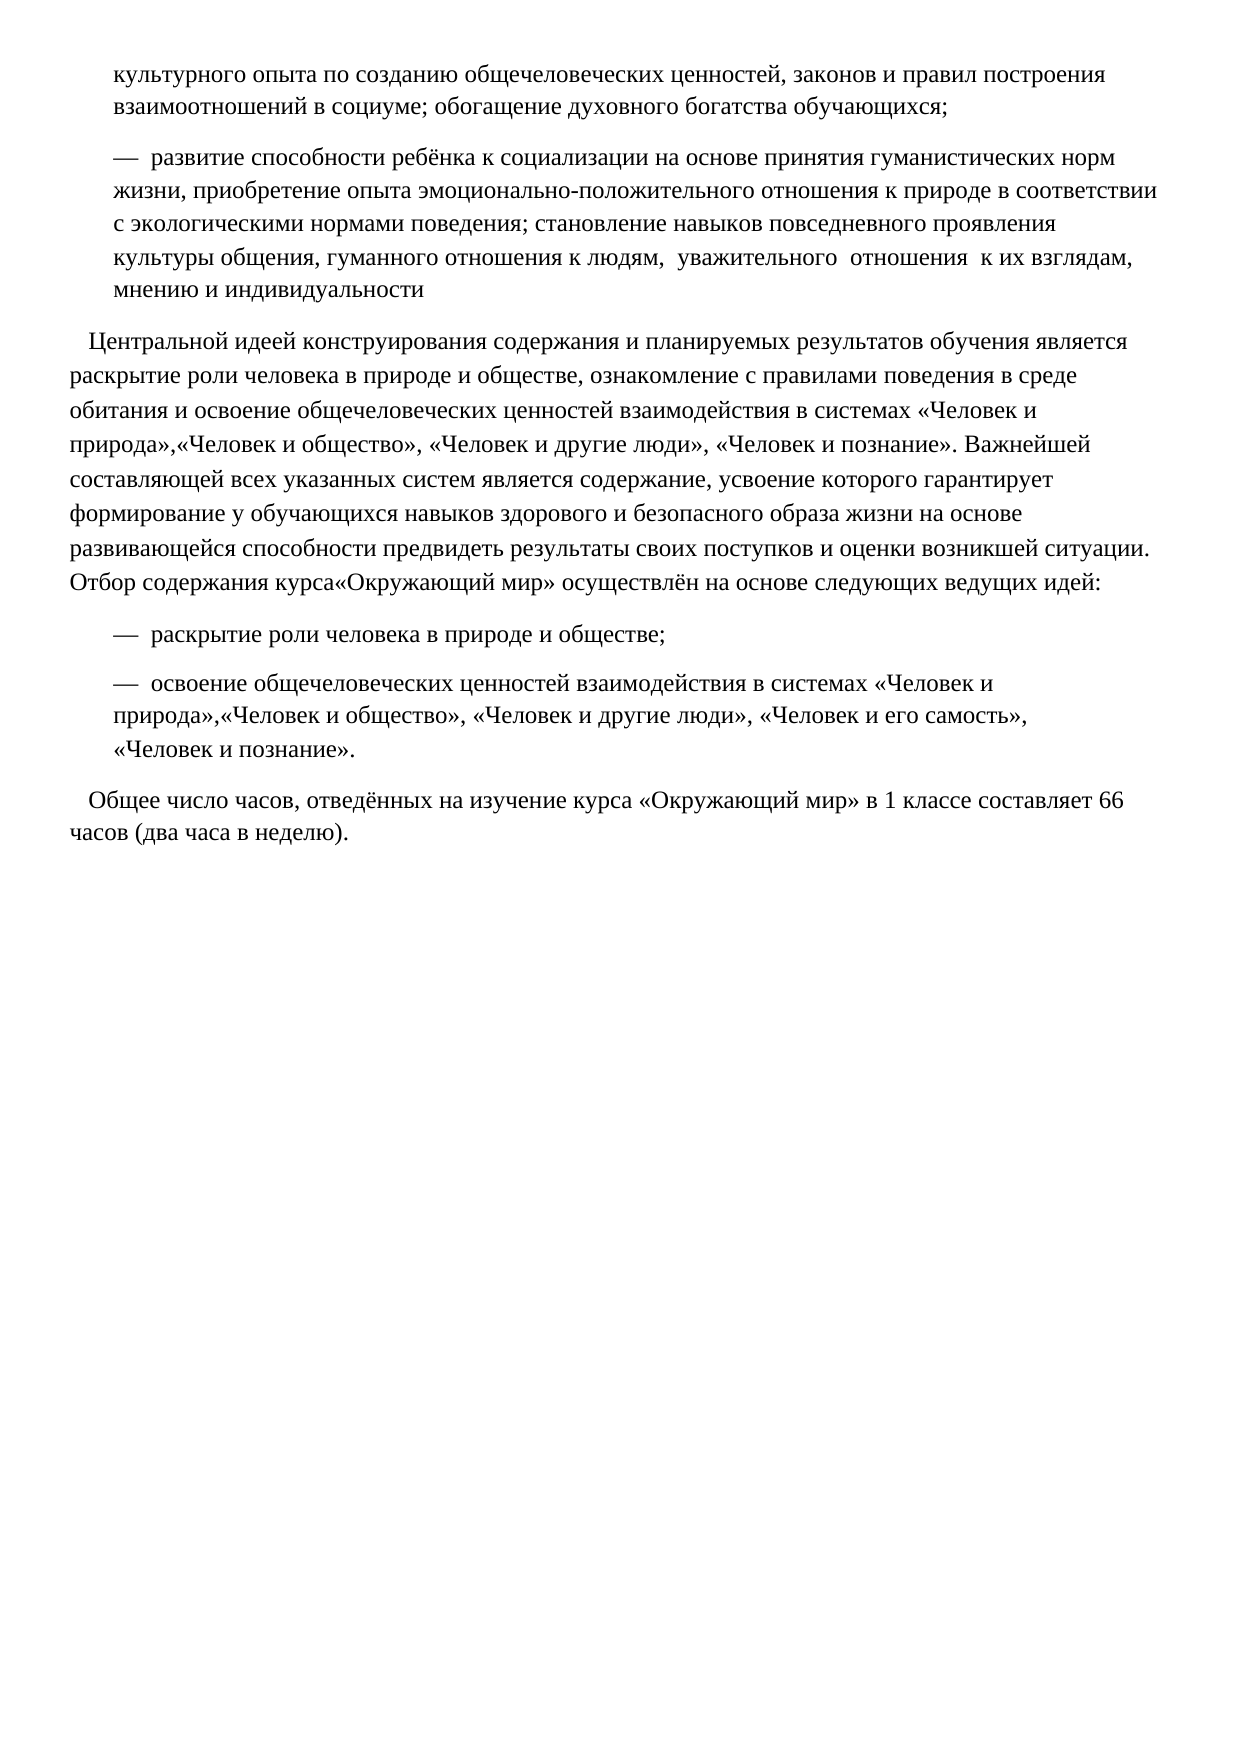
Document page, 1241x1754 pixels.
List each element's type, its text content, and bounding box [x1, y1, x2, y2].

text — освоение общечеловеческих ценностей взаимодействия в системах «Человек и природа»,«Человек и общество», «Человек и другие люди», «Человек и его самость», «Человек и познание». [113, 668, 1115, 762]
text культурного опыта по созданию общечеловеческих ценностей, законов и правил построения взаимоотношений в социуме; обогащение духовного богатства обучающихся; [113, 59, 1115, 120]
text — раскрытие роли человека в природе и обществе; [113, 621, 1160, 648]
text Общее число часов, отведённых на изучение курса «Окружающий мир» в 1 классе составляет 66 часов (два часа в неделю). [69, 785, 1130, 846]
text Центральной идеей конструирования содержания и планируемых результатов обучения является раскрытие роли человека в природе и обществе, ознакомление с правилами поведения в среде обитания и освоение общечеловеческих ценностей взаимодействия в системах «Человек и природа»,«Человек и общество», «Человек и другие люди», «Человек и познание». Важнейшей составляющей всех указанных систем является содержание, усвоение которого гарантирует формирование у обучающихся навыков здорового и безопасного образа жизни на основе развивающейся способности предвидеть результаты своих поступков и оценки возникшей ситуации. Отбор содержания курса«Окружающий мир» осуществлён на основе следующих ведущих идей: [69, 326, 1160, 596]
text — развитие способности ребёнка к социализации на основе принятия гуманистических норм жизни, приобретение опыта эмоционально-положительного отношения к природе в соответствии с экологическими нормами поведения; становление навыков повседневного проявления культуры общения, гуманного отношения к людям, уважительного отношения к их взглядам, мнению и индивидуальности [113, 142, 1160, 303]
